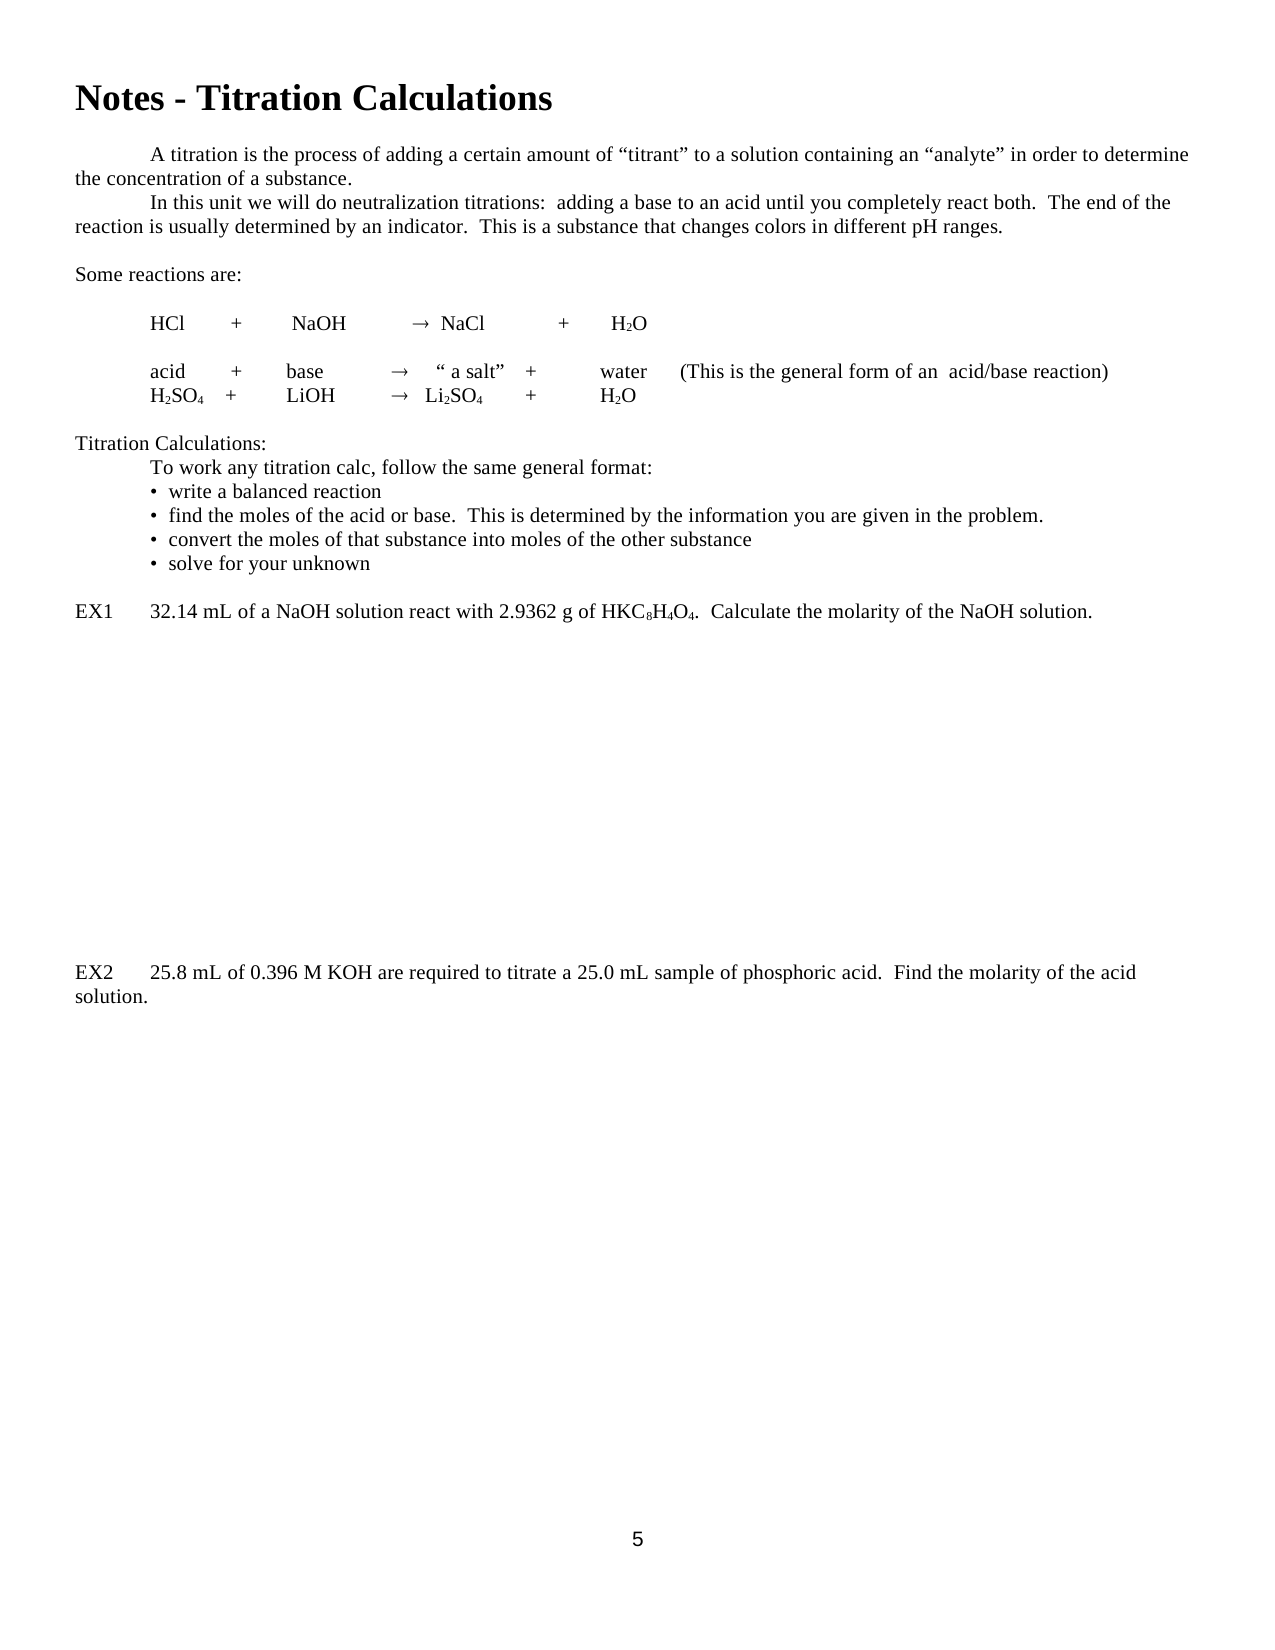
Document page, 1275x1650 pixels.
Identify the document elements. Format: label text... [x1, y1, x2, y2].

text Some reactions are: [75, 262, 1200, 286]
text acid + base “ a salt” + water (This is the general form of an acid/base reaction) [75, 358, 1200, 383]
text • solve for your unknown [75, 551, 1200, 575]
text A titration is the process of adding a certain amount of “titrant” to a solution containing an “analyte” in order to determine the concentration of a substance. [75, 142, 1200, 190]
text Titration Calculations: [75, 431, 1200, 455]
text EX1 32.14 mL of a NaOH solution react with 2.9362 g of HKC8H4O4. Calculate the molarity of the NaOH solution. [75, 599, 1200, 623]
text Notes - Titration Calculations [75, 75, 1200, 118]
text • write a balanced reaction [75, 479, 1200, 503]
text In this unit we will do neutralization titrations: adding a base to an acid until you completely react both. The end of the reaction is usually determined by an indicator. This is a substance that changes colors in different pH ranges. [75, 190, 1200, 238]
text HCl + NaOH NaCl + H2O [75, 310, 1200, 334]
text To work any titration calc, follow the same general format: [75, 455, 1200, 479]
text • convert the moles of that substance into moles of the other substance [75, 527, 1200, 551]
text H2SO4 + LiOH Li2SO4 + H2O [75, 383, 1200, 407]
text EX2 25.8 mL of 0.396 M KOH are required to titrate a 25.0 mL sample of phosphoric acid. Find the molarity of the acid solution. [75, 960, 1200, 1008]
text • find the moles of the acid or base. This is determined by the information you are given in the problem. [75, 503, 1200, 527]
